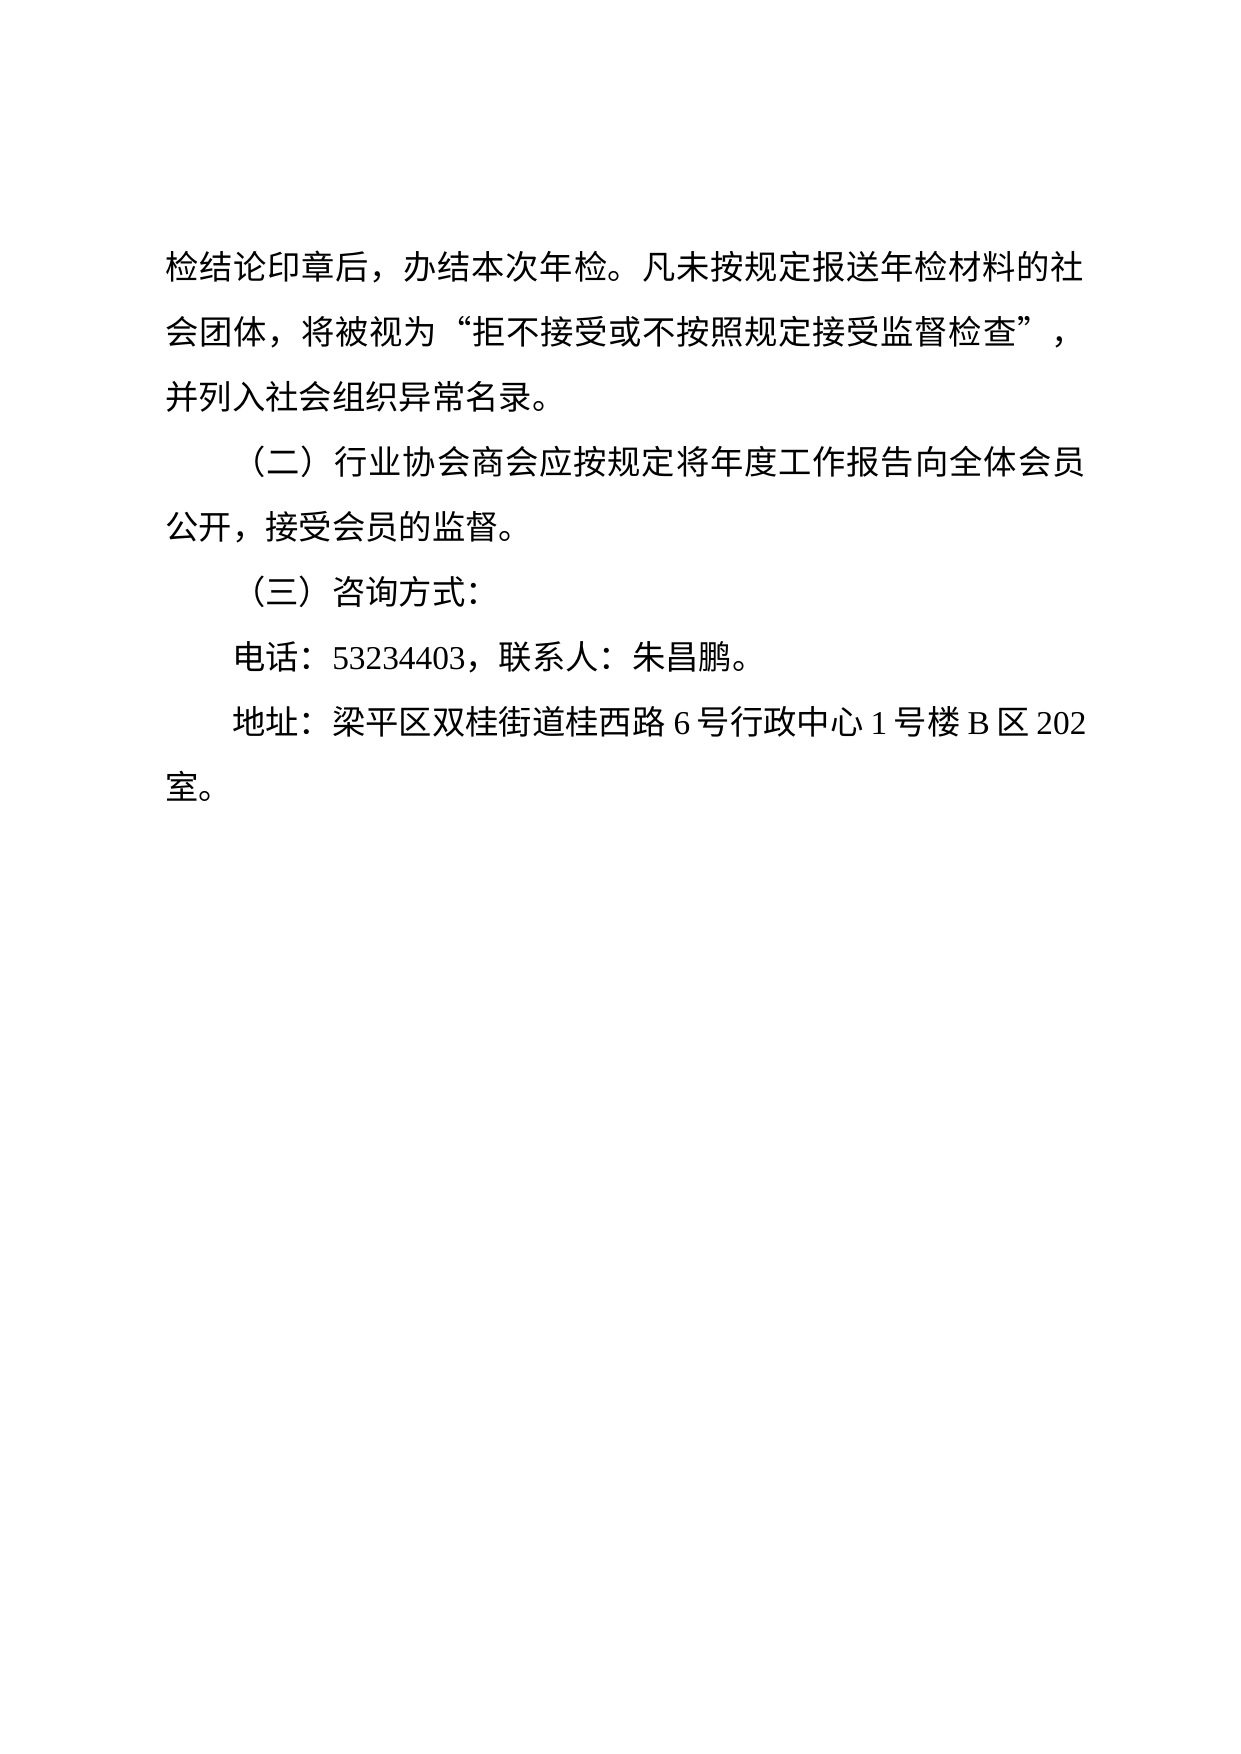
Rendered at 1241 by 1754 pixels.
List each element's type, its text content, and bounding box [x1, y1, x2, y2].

text 电话：53234403，联系人：朱昌鹏。 [165, 623, 1087, 688]
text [165, 233, 1087, 428]
text （二）行业协会商会应按规定将年度工作报告向全体会员公开，接受会员的监督。 [165, 428, 1087, 558]
text 地址：梁平区双桂街道桂西路6号行政中心1号楼B区202室。 [165, 688, 1087, 818]
text （三）咨询方式： [165, 558, 1087, 623]
